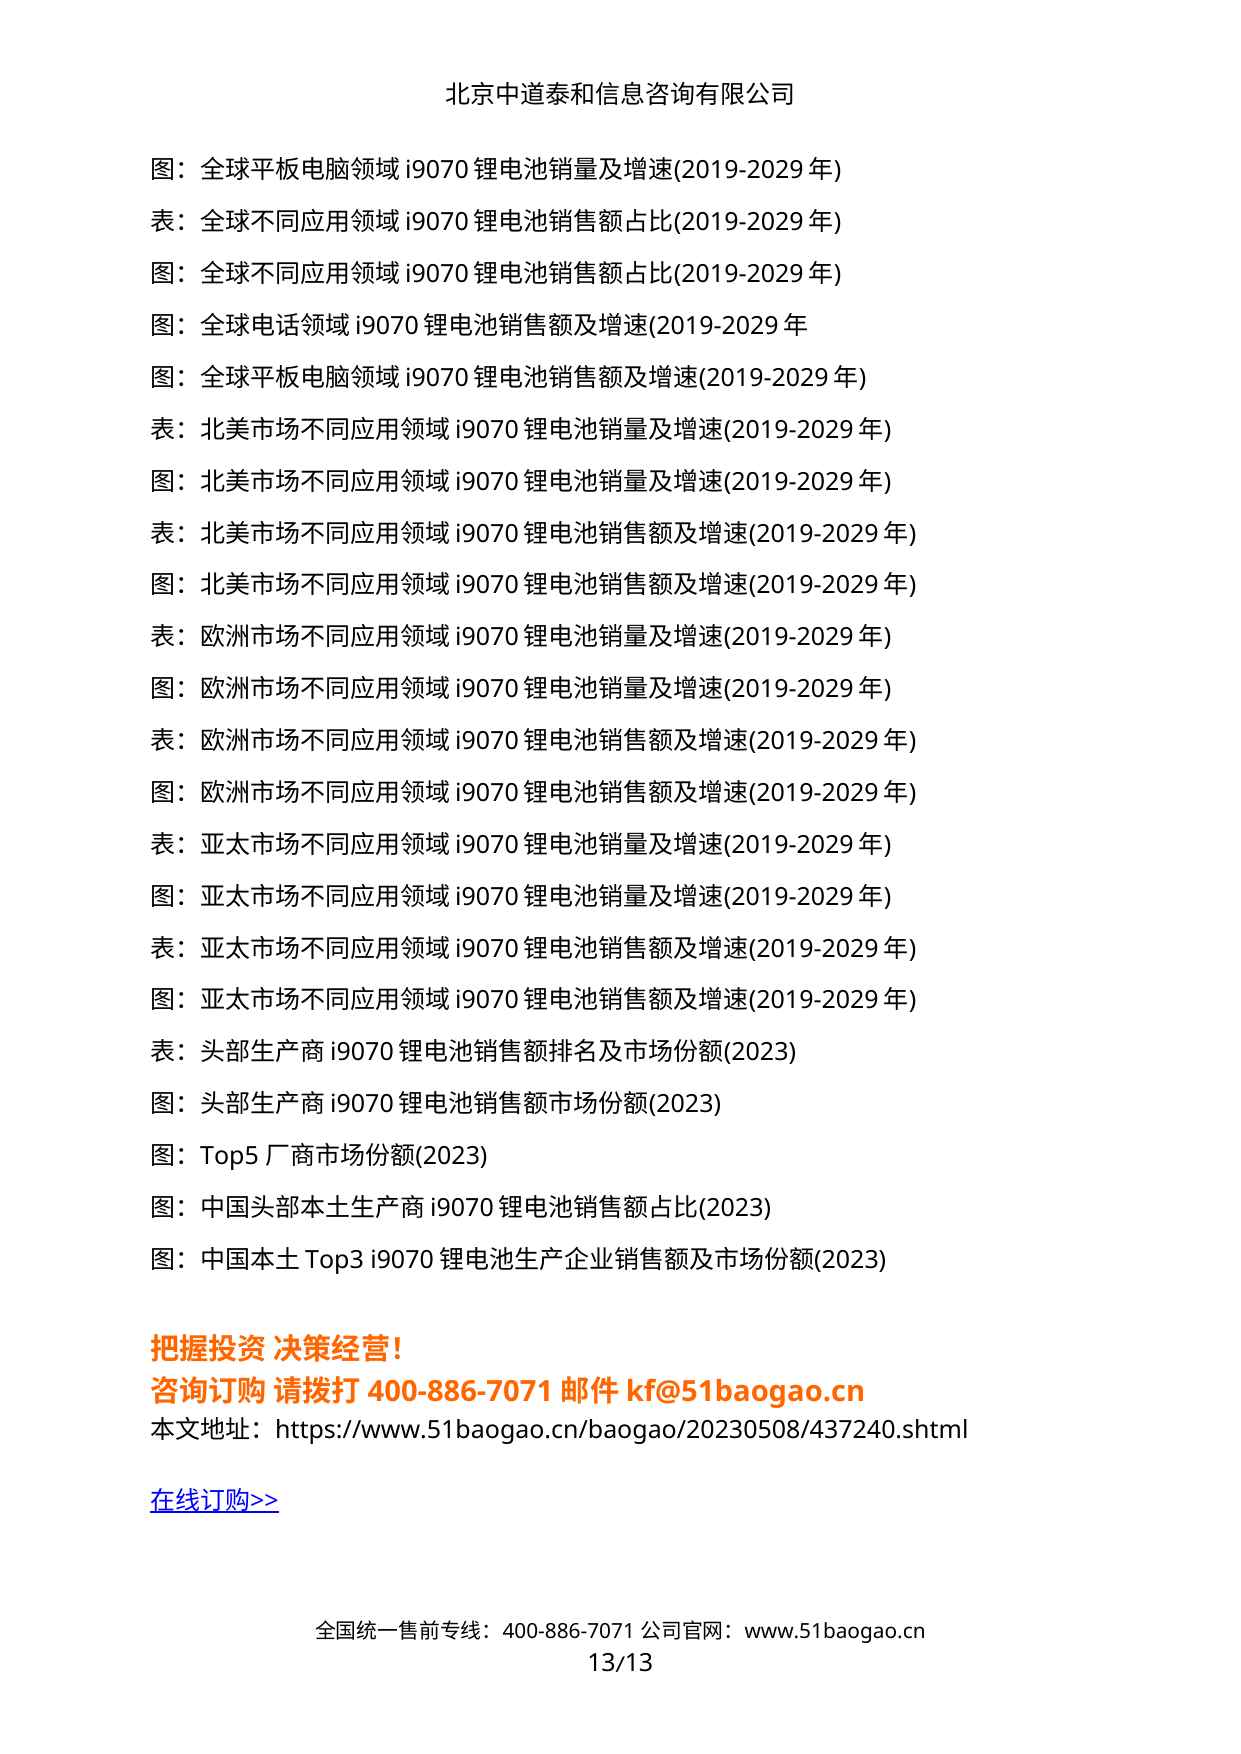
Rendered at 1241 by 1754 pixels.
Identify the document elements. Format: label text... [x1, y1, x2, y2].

text 图：亚太市场不同应用领域i9070锂电池销售额及增速(2019-2029年) [150, 980, 1090, 1016]
text 表：亚太市场不同应用领域i9070锂电池销量及增速(2019-2029年) [150, 824, 1090, 861]
text 表：欧洲市场不同应用领域i9070锂电池销量及增速(2019-2029年) [150, 617, 1090, 653]
text 表：头部生产商i9070锂电池销售额排名及市场份额(2023) [150, 1032, 1090, 1068]
text 表：北美市场不同应用领域i9070锂电池销售额及增速(2019-2029年) [150, 513, 1090, 549]
text 图：全球平板电脑领域i9070锂电池销售额及增速(2019-2029年) [150, 357, 1090, 394]
text 图：中国本土Top3 i9070锂电池生产企业销售额及市场份额(2023) [150, 1239, 1090, 1276]
text 图：头部生产商i9070锂电池销售额市场份额(2023) [150, 1084, 1090, 1120]
text 表：欧洲市场不同应用领域i9070锂电池销售额及增速(2019-2029年) [150, 721, 1090, 757]
text 在线订购>> [150, 1446, 1090, 1517]
text 图：欧洲市场不同应用领域i9070锂电池销量及增速(2019-2029年) [150, 669, 1090, 705]
text 表：全球不同应用领域i9070锂电池销售额占比(2019-2029年) [150, 202, 1090, 238]
text 图：中国头部本土生产商i9070锂电池销售额占比(2023) [150, 1187, 1090, 1224]
text 图：亚太市场不同应用领域i9070锂电池销量及增速(2019-2029年) [150, 876, 1090, 912]
text 图：Top5 厂商市场份额(2023) [150, 1136, 1090, 1172]
text 图：全球不同应用领域i9070锂电池销售额占比(2019-2029年) [150, 254, 1090, 290]
text 表：北美市场不同应用领域i9070锂电池销量及增速(2019-2029年) [150, 409, 1090, 446]
text 图：北美市场不同应用领域i9070锂电池销量及增速(2019-2029年) [150, 461, 1090, 497]
text 把握投资 决策经营！咨询订购 请拨打 400-886-7071 邮件 kf@51baogao.cn本文地址：https://www.51baogao.cn/baogao/20230508/437240.shtml [150, 1291, 1090, 1446]
text 图：北美市场不同应用领域i9070锂电池销售额及增速(2019-2029年) [150, 565, 1090, 601]
text 图：全球平板电脑领域i9070锂电池销量及增速(2019-2029年) [150, 150, 1090, 186]
text 图：全球电话领域i9070锂电池销售额及增速(2019-2029年 [150, 306, 1090, 342]
text 图：欧洲市场不同应用领域i9070锂电池销售额及增速(2019-2029年) [150, 772, 1090, 809]
text 表：亚太市场不同应用领域i9070锂电池销售额及增速(2019-2029年) [150, 928, 1090, 964]
